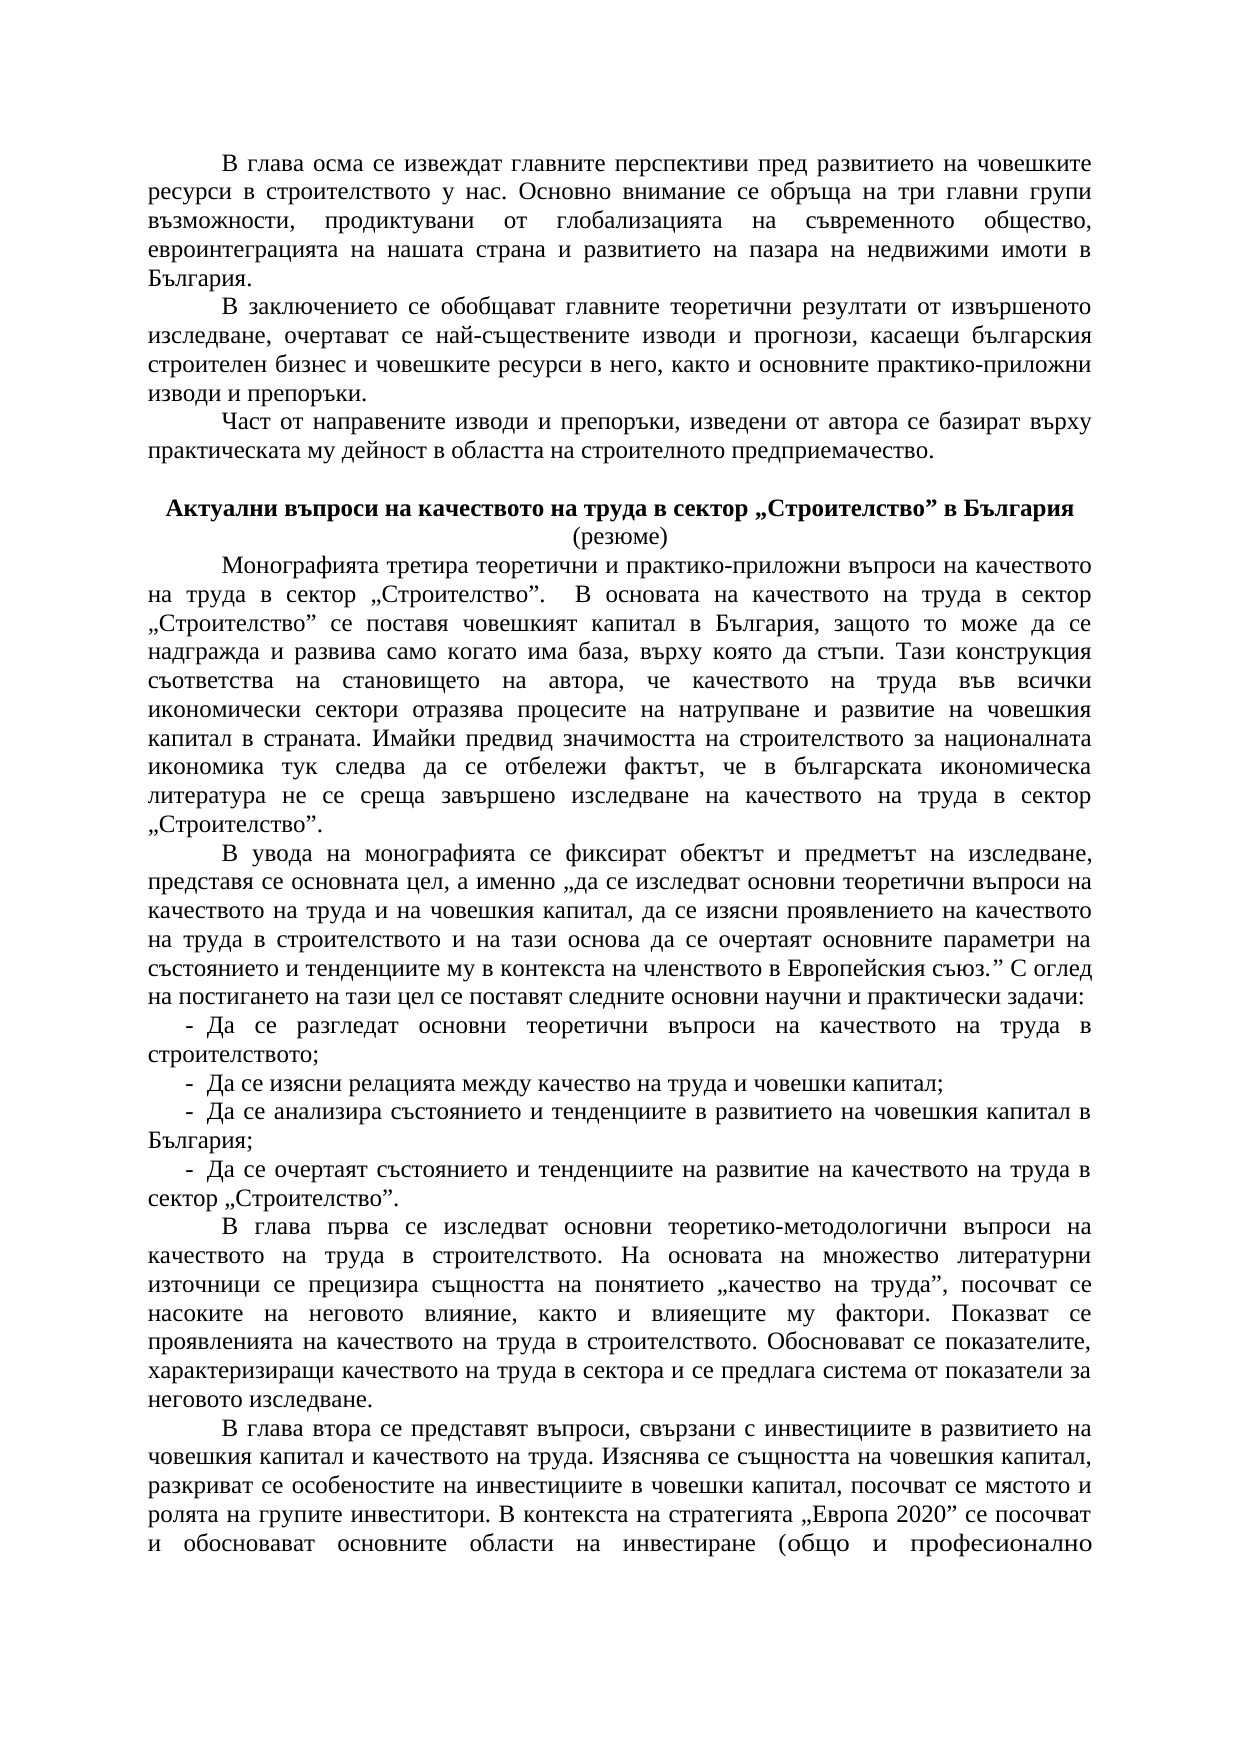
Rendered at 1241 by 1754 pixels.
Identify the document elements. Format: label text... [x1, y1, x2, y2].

text Актуални въпроси на качеството на труда в сектор „Строителство” в България [148, 493, 1093, 521]
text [148, 1413, 1093, 1556]
list Да се изясни релацията между качество на труда и човешки капитал; [148, 1068, 1093, 1096]
text В глава първа се изследват основни теоретико-методологични въпроси на качеството на труда в строителството. На основата на множество литературни източници се прецизира същността на понятието „качество на труда”, посочват се насоките на неговото влияние, както и влияещите му фактори. Показват се проявленията на качеството на труда в строителството. Обосновават се показателите, характеризиращи качеството на труда в сектора и се предлага система от показатели за неговото изследване. [148, 1211, 1093, 1413]
text Монографията третира теоретични и практико-приложни въпроси на качеството на труда в сектор „Строителство”. В основата на качеството на труда в сектор „Строителство” се поставя човешкият капитал в България, защото то може да се надгражда и развива само когато има база, върху която да стъпи. Тази конструкция съответства на становището на автора, че качеството на труда във всички икономически сектори отразява процесите на натрупване и развитие на човешкия капитал в страната. Имайки предвид значимостта на строителството за националната икономика тук следва да се отбележи фактът, че в българската икономическа литература не се среща завършено изследване на качеството на труда в сектор „Строителство”. [148, 550, 1093, 838]
text В глава осма се извеждат главните перспективи пред развитието на човешките ресурси в строителството у нас. Основно внимание се обръща на три главни групи възможности, продиктувани от глобализацията на съвременното общество, евроинтеграцията на нашата страна и развитието на пазара на недвижими имоти в България. [148, 148, 1093, 291]
text (резюме) [148, 521, 1093, 550]
list Да се разгледат основни теоретични въпроси на качеството на труда в строителството; [148, 1010, 1093, 1068]
text В увода на монографията се фиксират обектът и предметът на изследване, представя се основната цел, а именно „да се изследват основни теоретични въпроси на качеството на труда и на човешкия капитал, да се изясни проявлението на качеството на труда в строителството и на тази основа да се очертаят основните параметри на състоянието и тенденциите му в контекста на членството в Европейския съюз.” С оглед на постигането на тази цел се поставят следните основни научни и практически задачи: [148, 838, 1093, 1010]
text Част от направените изводи и препоръки, изведени от автора се базират върху практическата му дейност в областта на строителното предприемачество. [148, 406, 1093, 464]
text В заключението се обобщават главните теоретични резултати от извършеното изследване, очертават се най-съществените изводи и прогнози, касаещи българския строителен бизнес и човешките ресурси в него, както и основните практико-приложни изводи и препоръки. [148, 291, 1093, 406]
list Да се очертаят състоянието и тенденциите на развитие на качеството на труда в сектор „Строителство”. [148, 1154, 1093, 1211]
list Да се анализира състоянието и тенденциите в развитието на човешкия капитал в България; [148, 1096, 1093, 1154]
